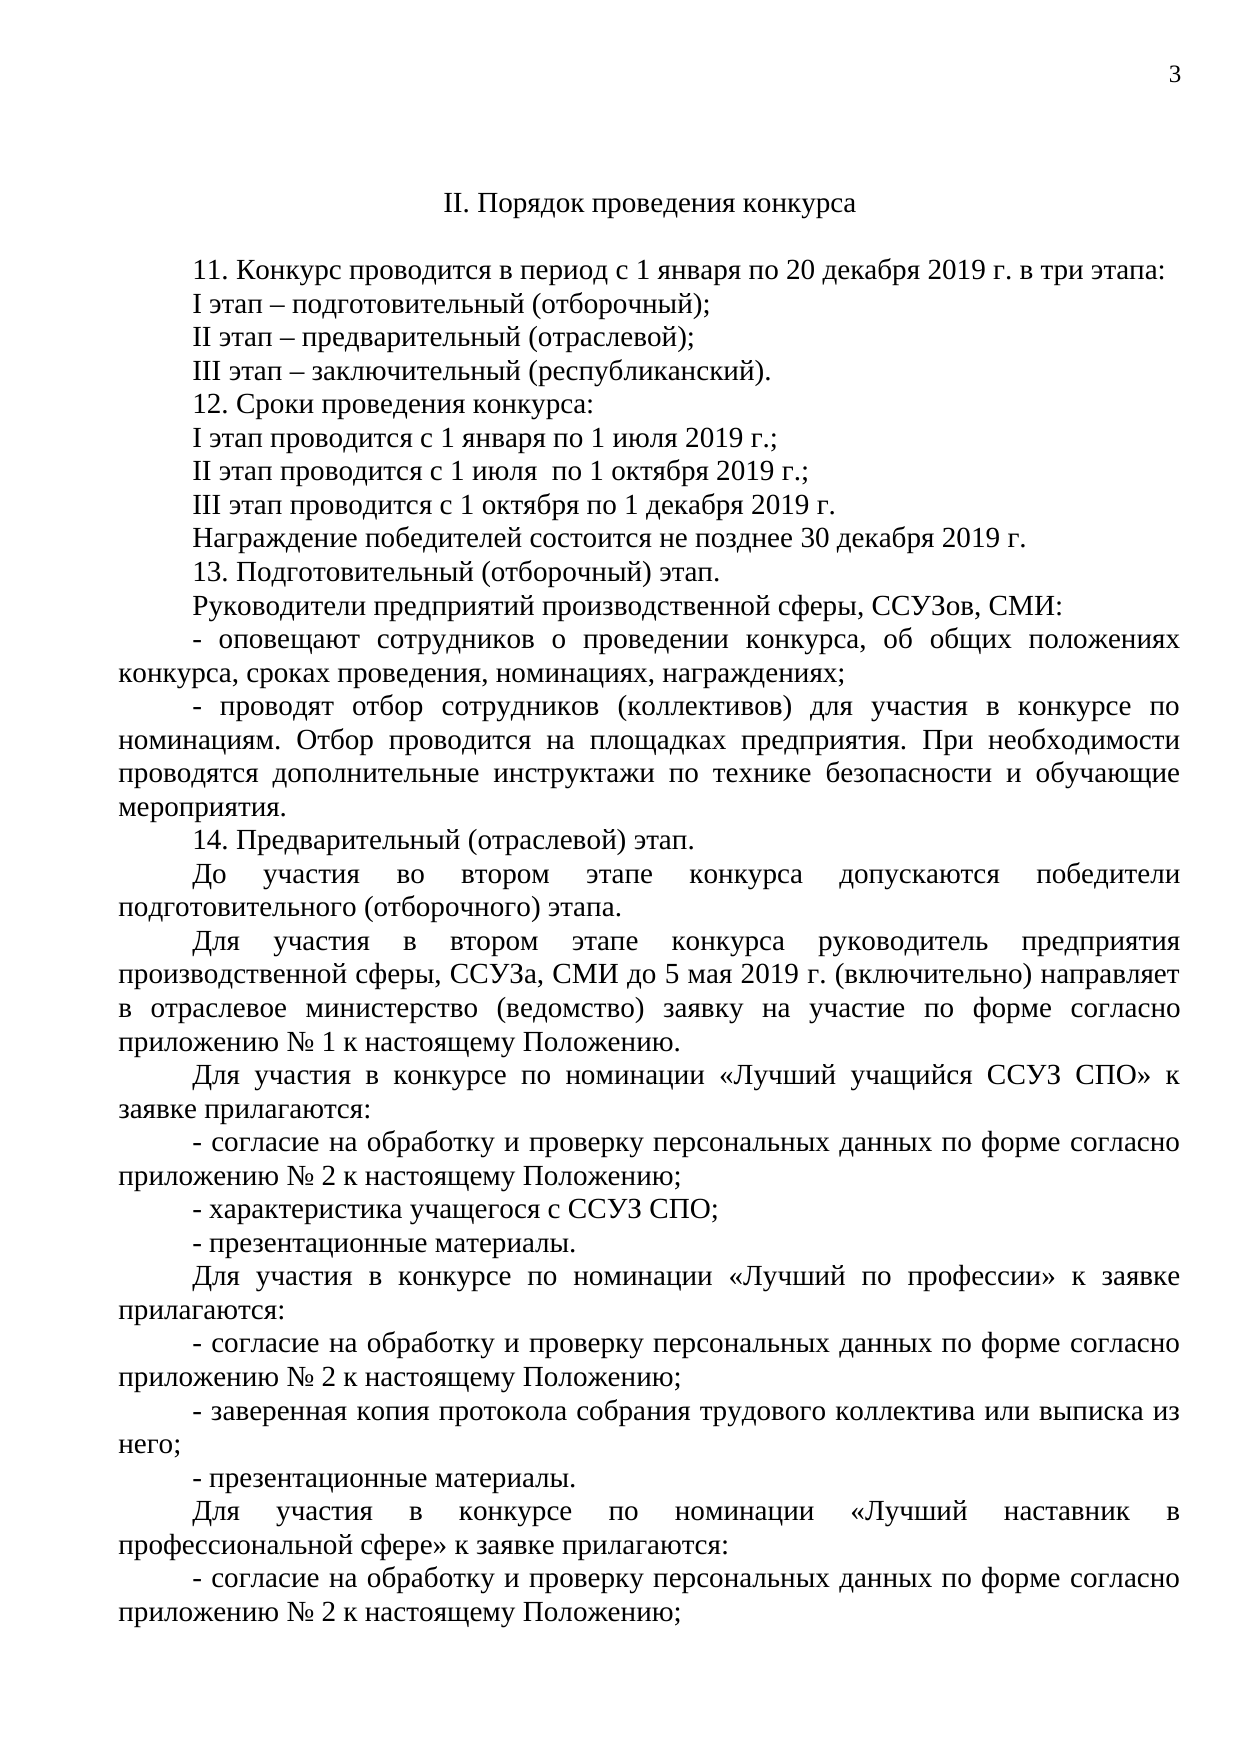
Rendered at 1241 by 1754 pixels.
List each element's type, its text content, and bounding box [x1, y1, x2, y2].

list III этап – заключительный (республиканский). [118, 353, 1181, 386]
text - согласие на обработку и проверку персональных данных по форме согласно приложению № 2 к настоящему Положению; [118, 1326, 1181, 1393]
list 12. Сроки проведения конкурса: [118, 386, 1181, 420]
text Для участия в конкурсе по номинации «Лучший учащийся ССУЗ СПО» к заявке прилагаются: [118, 1057, 1181, 1124]
text - характеристика учащегося с ССУЗ СПО; [118, 1191, 1181, 1225]
text - презентационные материалы. [118, 1460, 1181, 1493]
text - согласие на обработку и проверку персональных данных по форме согласно приложению № 2 к настоящему Положению; [118, 1124, 1181, 1191]
text 13. Подготовительный (отборочный) этап. [118, 554, 1181, 588]
text II. Порядок проведения конкурса [118, 185, 1181, 219]
text До участия во втором этапе конкурса допускаются победители подготовительного (отборочного) этапа. [118, 856, 1181, 923]
list Награждение победителей состоится не позднее 30 декабря 2019 г. [118, 521, 1181, 554]
list Руководители предприятий производственной сферы, ССУЗов, СМИ: [118, 588, 1181, 621]
list II этап – предварительный (отраслевой); [118, 319, 1181, 353]
list II этап проводится с 1 июля по 1 октября 2019 г.; [118, 453, 1181, 487]
text 11. Конкурс проводится в период с 1 января по 20 декабря 2019 г. в три этапа: [118, 252, 1181, 286]
text Для участия в втором этапе конкурса руководитель предприятия производственной сферы, ССУЗа, СМИ до 5 мая 2019 г. (включительно) направляет в отраслевое министерство (ведомство) заявку на участие по форме согласно приложению № 1 к настоящему Положению. [118, 923, 1181, 1057]
text Для участия в конкурсе по номинации «Лучший по профессии» к заявке прилагаются: [118, 1258, 1181, 1326]
text Для участия в конкурсе по номинации «Лучший наставник в профессиональной сфере» к заявке прилагаются: [118, 1493, 1181, 1560]
text 14. Предварительный (отраслевой) этап. [118, 822, 1181, 856]
text I этап – подготовительный (отборочный); [118, 286, 1181, 319]
text - согласие на обработку и проверку персональных данных по форме согласно приложению № 2 к настоящему Положению; [118, 1560, 1181, 1627]
text - заверенная копия протокола собрания трудового коллектива или выписка из него; [118, 1393, 1181, 1460]
list - оповещают сотрудников о проведении конкурса, об общих положениях конкурса, сроках проведения, номинациях, награждениях; [118, 621, 1181, 688]
list III этап проводится с 1 октября по 1 декабря 2019 г. [118, 487, 1181, 521]
list I этап проводится с 1 января по 1 июля 2019 г.; [118, 420, 1181, 453]
text - презентационные материалы. [118, 1225, 1181, 1258]
list - проводят отбор сотрудников (коллективов) для участия в конкурсе по номинациям. Отбор проводится на площадках предприятия. При необходимости проводятся дополнительные инструктажи по технике безопасности и обучающие мероприятия. [118, 688, 1181, 822]
